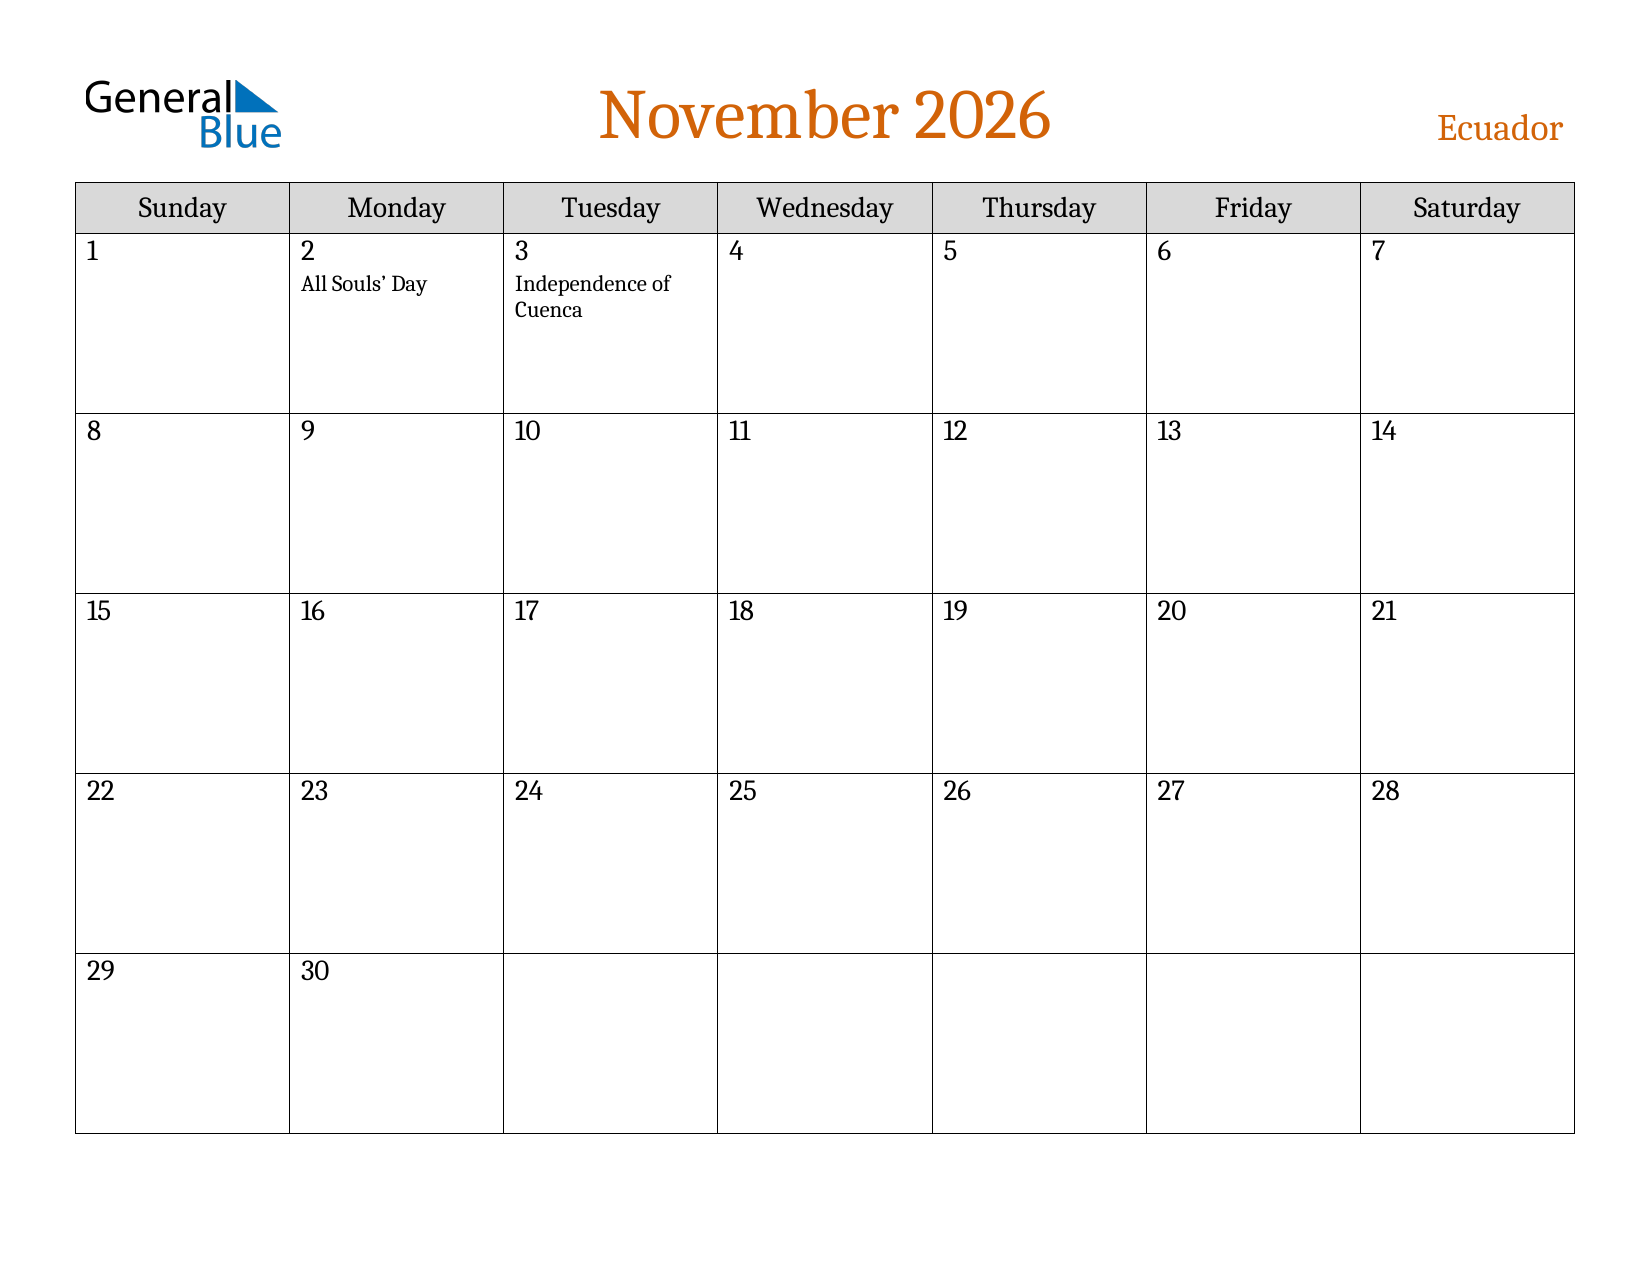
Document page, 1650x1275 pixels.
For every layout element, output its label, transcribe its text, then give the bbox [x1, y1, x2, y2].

table_cell Monday [290, 183, 503, 233]
table_cell [1147, 810, 1360, 953]
table_cell 6 [1147, 234, 1360, 270]
table_cell [718, 270, 932, 413]
table_cell [1361, 450, 1574, 593]
table_cell [504, 990, 717, 1133]
table_cell Tuesday [504, 183, 717, 233]
table_cell [933, 810, 1146, 953]
table_cell [718, 810, 932, 953]
table_cell 13 [1147, 414, 1360, 450]
table_cell 7 [1361, 234, 1574, 270]
table_cell [290, 450, 503, 593]
table_cell [290, 990, 503, 1133]
table_cell Sunday [76, 183, 289, 233]
table_cell 12 [933, 414, 1146, 450]
table_cell 20 [1147, 594, 1360, 630]
table_cell [718, 990, 932, 1133]
table_cell 11 [718, 414, 932, 450]
table_cell 15 [76, 594, 289, 630]
table_cell [76, 810, 289, 953]
table_cell 29 [76, 954, 289, 990]
table_cell 23 [290, 774, 503, 810]
table_cell [933, 954, 1146, 990]
table_cell [1361, 270, 1574, 413]
table_cell [504, 450, 717, 593]
table_cell Saturday [1361, 183, 1574, 233]
table_cell [290, 810, 503, 953]
table_cell Independence of Cuenca [504, 270, 717, 413]
table_header Ecuador [1146, 75, 1574, 182]
table_cell 17 [504, 594, 717, 630]
table_cell 1 [76, 234, 289, 270]
table_header [76, 75, 503, 182]
table_cell [504, 810, 717, 953]
table_cell Thursday [933, 183, 1146, 233]
table_cell [504, 630, 717, 773]
table_cell 10 [504, 414, 717, 450]
table_cell [718, 630, 932, 773]
table_cell [1147, 990, 1360, 1133]
picture [86, 80, 281, 148]
table_cell 26 [933, 774, 1146, 810]
table_cell 8 [76, 414, 289, 450]
table_cell [290, 630, 503, 773]
table_cell [504, 954, 717, 990]
table_cell Wednesday [718, 183, 932, 233]
table_cell [933, 990, 1146, 1133]
table_cell 9 [290, 414, 503, 450]
table_cell [76, 990, 289, 1133]
table_cell 28 [1361, 774, 1574, 810]
table_cell 16 [290, 594, 503, 630]
table_cell [718, 954, 932, 990]
table_cell 19 [933, 594, 1146, 630]
table_cell [933, 450, 1146, 593]
table_cell 2 [290, 234, 503, 270]
table_cell 25 [718, 774, 932, 810]
table_cell [1147, 954, 1360, 990]
table_cell [933, 270, 1146, 413]
table_cell [1361, 810, 1574, 953]
table_cell [933, 630, 1146, 773]
table_cell 30 [290, 954, 503, 990]
table_cell [76, 270, 289, 413]
table_cell 22 [76, 774, 289, 810]
table_cell 3 [504, 234, 717, 270]
table_cell 14 [1361, 414, 1574, 450]
table_cell All Souls’ Day [290, 270, 503, 413]
table_cell 18 [718, 594, 932, 630]
table_cell [1147, 630, 1360, 773]
table_header November 2026 [504, 75, 1146, 182]
table_cell [76, 630, 289, 773]
table_cell 24 [504, 774, 717, 810]
table_cell [1361, 630, 1574, 773]
table_cell 27 [1147, 774, 1360, 810]
table_cell [1147, 270, 1360, 413]
table_cell [718, 450, 932, 593]
table_cell [1361, 990, 1574, 1133]
table_cell [1361, 954, 1574, 990]
table_cell Friday [1147, 183, 1360, 233]
table_cell 4 [718, 234, 932, 270]
table_cell [76, 450, 289, 593]
table_cell 21 [1361, 594, 1574, 630]
table_cell [1147, 450, 1360, 593]
table_cell 5 [933, 234, 1146, 270]
